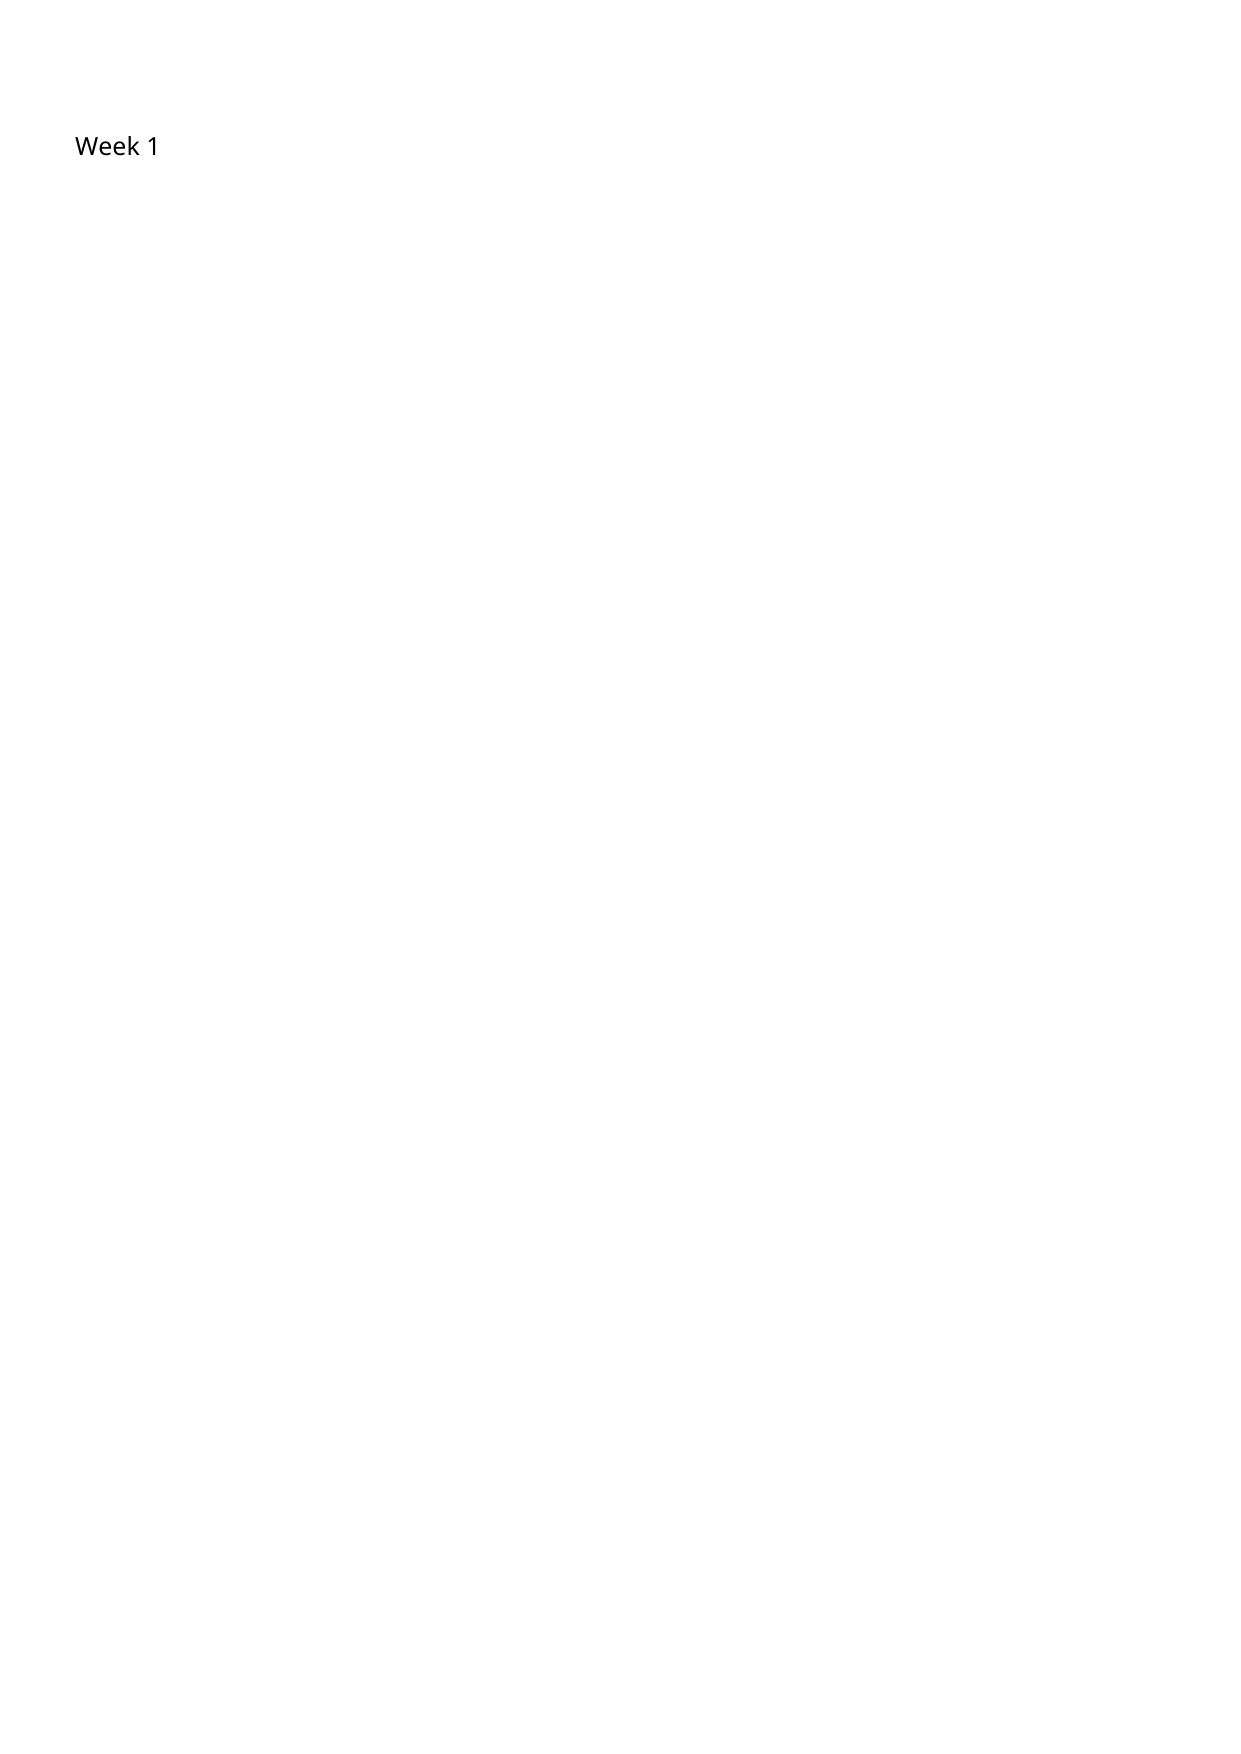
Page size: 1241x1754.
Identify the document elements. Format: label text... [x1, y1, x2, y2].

text Week 1 [75, 128, 1165, 162]
